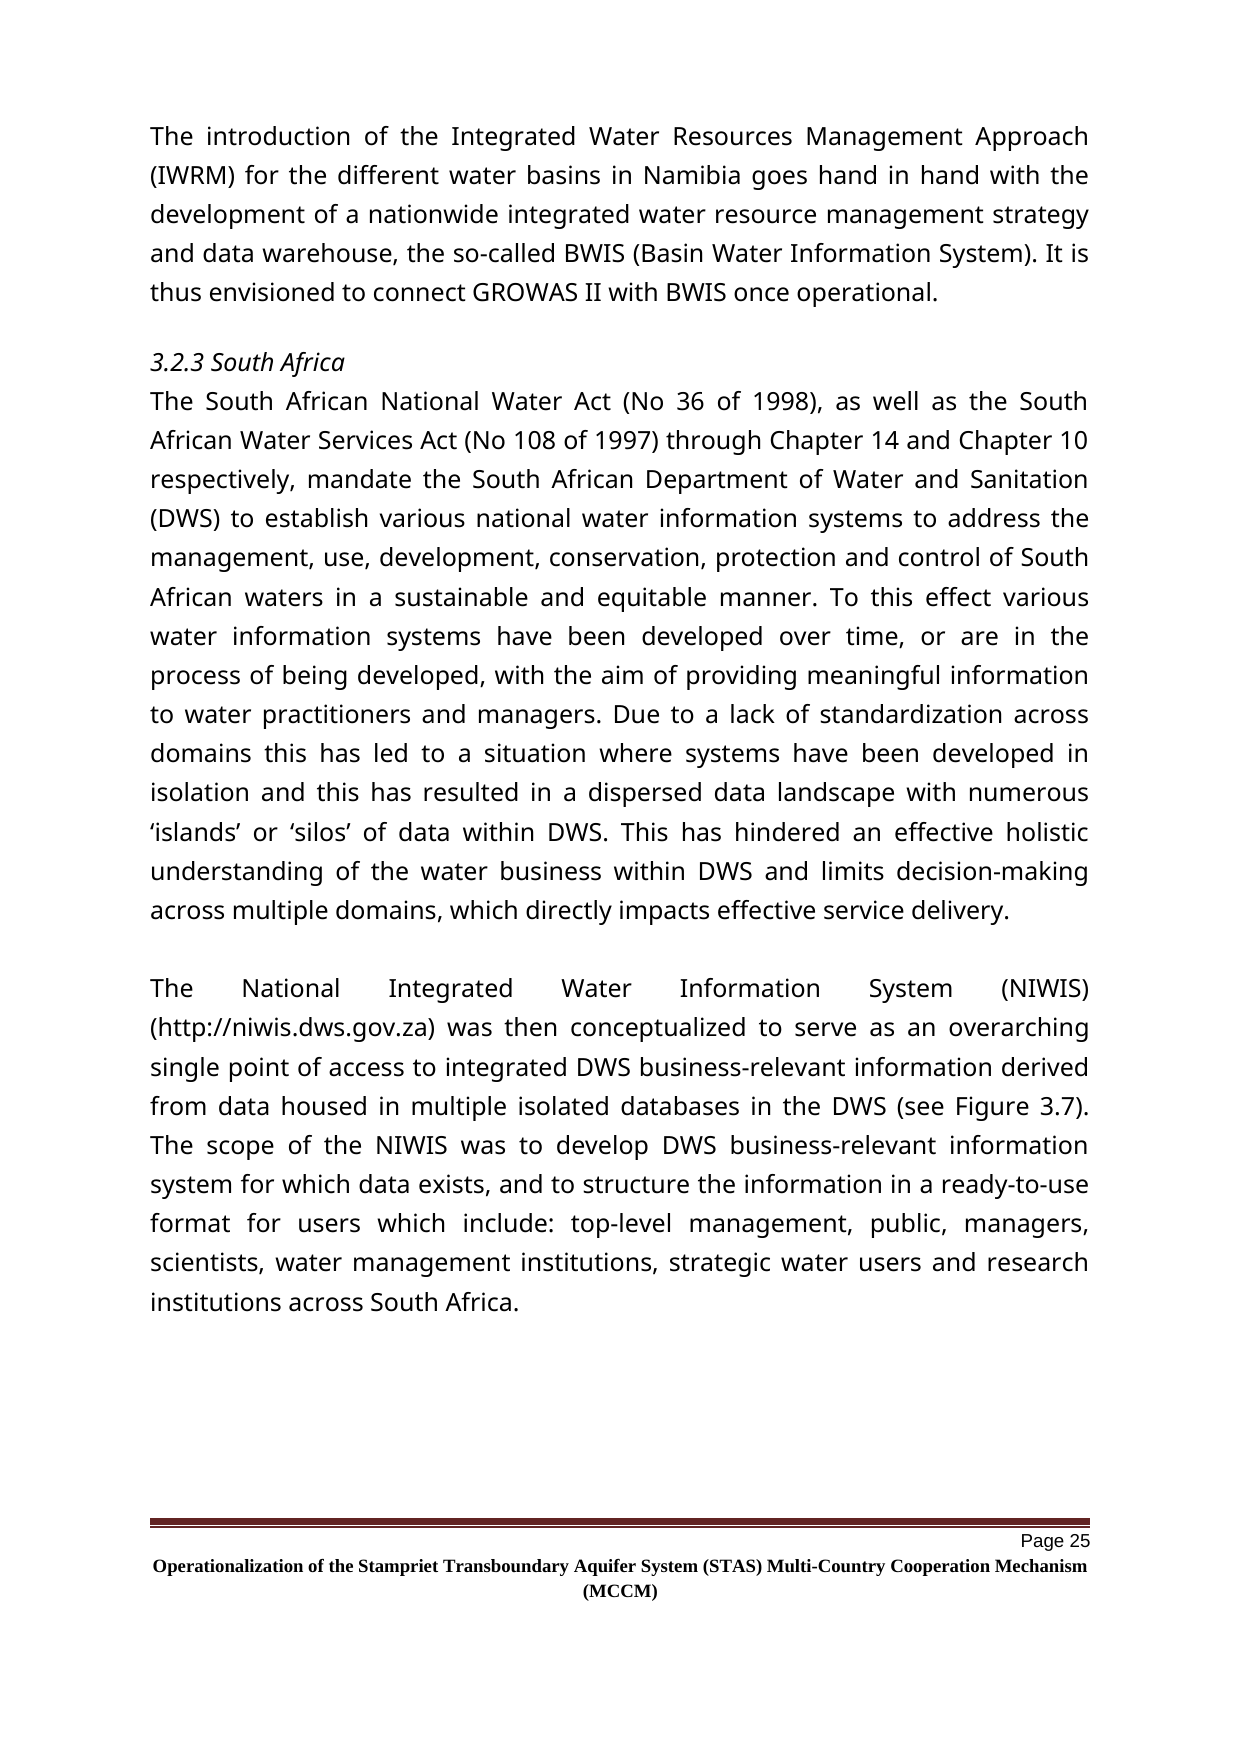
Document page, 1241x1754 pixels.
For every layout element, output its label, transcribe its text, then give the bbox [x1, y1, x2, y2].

text 3.2.3 South Africa [150, 344, 1090, 378]
text The South African National Water Act (No 36 of 1998), as well as the South African Water Services Act (No 108 of 1997) through Chapter 14 and Chapter 10 respectively, mandate the South African Department of Water and Sanitation (DWS) to establish various national water information systems to address the management, use, development, conservation, protection and control of South African waters in a sustainable and equitable manner. To this effect various water information systems have been developed over time, or are in the process of being developed, with the aim of providing meaningful information to water practitioners and managers. Due to a lack of standardization across domains this has led to a situation where systems have been developed in isolation and this has resulted in a dispersed data landscape with numerous ‘islands’ or ‘silos’ of data within DWS. This has hindered an effective holistic understanding of the water business within DWS and limits decision-making across multiple domains, which directly impacts effective service delivery. [150, 383, 1090, 927]
text The introduction of the Integrated Water Resources Management Approach (IWRM) for the different water basins in Namibia goes hand in hand with the development of a nationwide integrated water resource management strategy and data warehouse, the so-called BWIS (Basin Water Information System). It is thus envisioned to connect GROWAS II with BWIS once operational. [150, 118, 1090, 309]
text The National Integrated Water Information System (NIWIS) (http://niwis.dws.gov.za) was then conceptualized to serve as an overarching single point of access to integrated DWS business-relevant information derived from data housed in multiple isolated databases in the DWS (see Figure 3.7). The scope of the NIWIS was to develop DWS business-relevant information system for which data exists, and to structure the information in a ready-to-use format for users which include: top-level management, public, managers, scientists, water management institutions, strategic water users and research institutions across South Africa. [150, 971, 1090, 1318]
